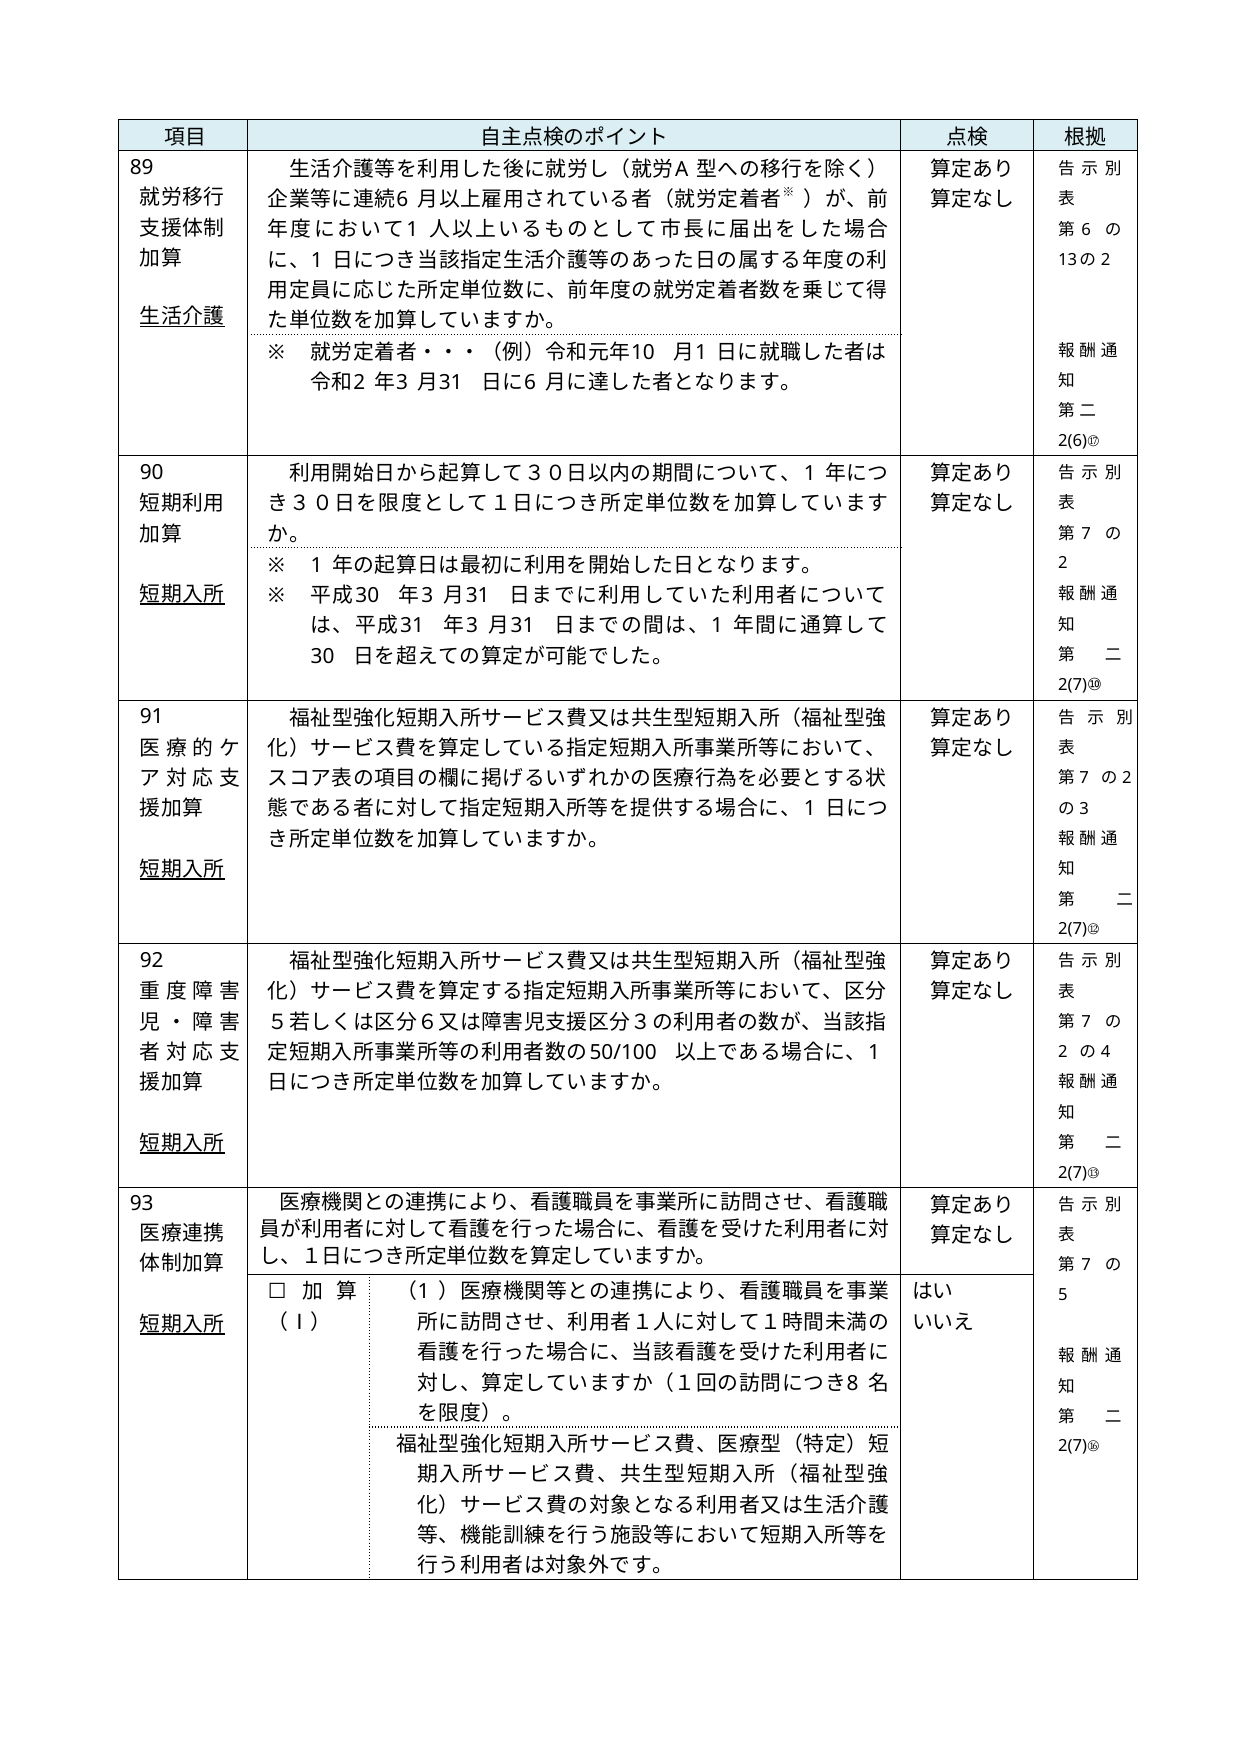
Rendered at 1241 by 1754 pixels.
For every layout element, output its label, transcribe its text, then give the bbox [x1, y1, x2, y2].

table_cell 加算（Ⅰ） [248, 1275, 369, 1579]
table_cell 算定あり 算定なし [901, 151, 1033, 455]
table_cell 生活介護等を利用した後に就労し（就労A型への移行を除く）企業等に連続6月以上雇用されている者（就労定着者※）が、前年度において1人以上いるものとして市長に届出をした場合に、1日につき当該指定生活介護等のあった日の属する年度の利用定員に応じた所定単位数に、前年度の就労定着者数を乗じて得た単位数を加算していますか。 [248, 151, 900, 334]
table_cell 利用開始日から起算して３０日以内の期間について、1年につき３０日を限度として１日につき所定単位数を加算していますか。 [248, 456, 900, 547]
table_header 項目 [119, 120, 247, 150]
table_cell 90 短期利用加算 短期入所 [119, 456, 247, 700]
table_cell 算定あり 算定なし [901, 944, 1033, 1187]
table_cell 福祉型強化短期入所サービス費又は共生型短期入所（福祉型強化）サービス費を算定している指定短期入所事業所等において、スコア表の項目の欄に掲げるいずれかの医療行為を必要とする状態である者に対して指定短期入所等を提供する場合に、1日につき所定単位数を加算していますか。 [248, 701, 900, 943]
table_header 自主点検のポイント [248, 120, 900, 150]
table_cell （1）医療機関等との連携により、看護職員を事業所に訪問させ、利用者１人に対して１時間未満の看護を行った場合に、当該看護を受けた利用者に対し、算定していますか（１回の訪問につき8名を限度）。 [369, 1275, 900, 1426]
table_cell 告示別表 第7の5 報酬通知 第二2(7)⑯ [1034, 1188, 1137, 1579]
table_cell 福祉型強化短期入所サービス費又は共生型短期入所（福祉型強化）サービス費を算定する指定短期入所事業所等において、区分５若しくは区分６又は障害児支援区分３の利用者の数が、当該指定短期入所事業所等の利用者数の50/100以上である場合に、1日につき所定単位数を加算していますか。 [248, 944, 900, 1187]
table_cell 告示別表 第7の2 報酬通知 第二2(7)⑩ [1034, 456, 1137, 700]
table_cell 医療機関との連携により、看護職員を事業所に訪問させ、看護職員が利用者に対して看護を行った場合に、看護を受けた利用者に対し、１日につき所定単位数を算定していますか。 [248, 1188, 900, 1274]
table_cell 算定あり 算定なし [901, 701, 1033, 943]
table_cell 92 重度障害児・障害者対応支援加算 短期入所 [119, 944, 247, 1187]
table_cell はい いいえ [901, 1275, 1033, 1579]
table_header 根拠 [1034, 120, 1137, 150]
table_cell 93 医療連携体制加算 短期入所 [119, 1188, 247, 1579]
table_cell 告示別表 第7の2の3 報酬通知 第二2(7)⑫ [1034, 701, 1137, 943]
table_cell 福祉型強化短期入所サービス費、医療型（特定）短期入所サービス費、共生型短期入所（福祉型強化）サービス費の対象となる利用者又は生活介護等、機能訓練を行う施設等において短期入所等を行う利用者は対象外です。 [369, 1426, 900, 1579]
table_cell 算定あり 算定なし [901, 456, 1033, 700]
table_cell 算定あり 算定なし [901, 1188, 1033, 1274]
table_cell 告示別表 第7の2の4 報酬通知 第二2(7)⑬ [1034, 944, 1137, 1187]
table_cell 1年の起算日は最初に利用を開始した日となります。 平成30年3月31日までに利用していた利用者については、平成31年3月31日までの間は、1年間に通算して30日を超えての算定が可能でした。 [248, 547, 900, 700]
table_cell 就労定着者・・・（例）令和元年10月1日に就職した者は令和2年3月31日に6月に達した者となります。 [248, 334, 900, 455]
table_cell 告示別表 第6の13の2 報酬通知 第二2(6)⑰ [1034, 151, 1137, 455]
table_cell 91 医療的ケア対応支援加算 短期入所 [119, 701, 247, 943]
table_header 点検 [901, 120, 1033, 150]
table_cell 89 就労移行支援体制加算 生活介護 [119, 151, 247, 455]
